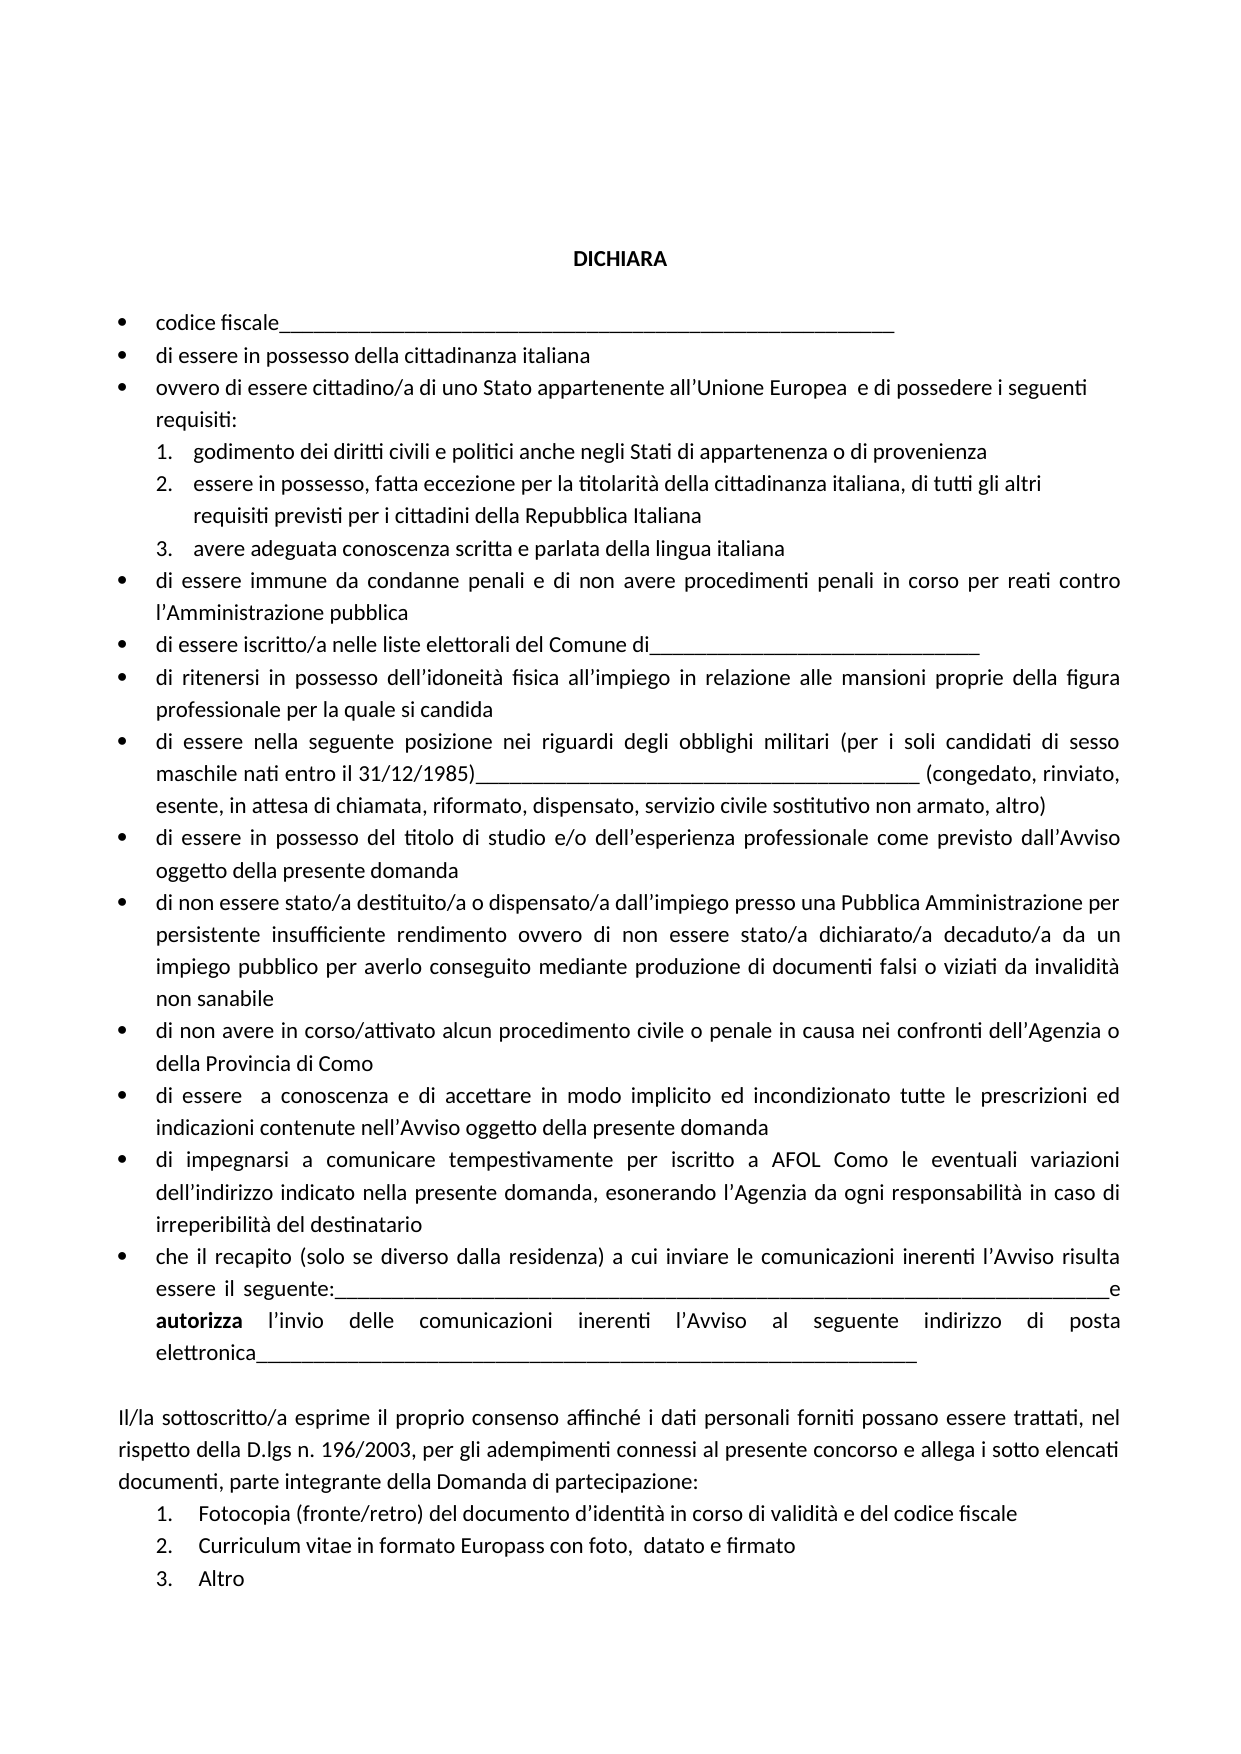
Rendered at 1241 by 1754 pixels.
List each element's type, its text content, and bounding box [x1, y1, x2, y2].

list di essere iscritto/a nelle liste elettorali del Comune di_____________________________ [118, 630, 1122, 658]
list di essere nella seguente posizione nei riguardi degli obblighi militari (per i soli candidati di sesso maschile nati entro il 31/12/1985)_______________________________________ (congedato, rinviato, esente, in attesa di chiamata, riformato, dispensato, servizio civile sostitutivo non armato, altro) [118, 727, 1122, 819]
list ovvero di essere cittadino/a di uno Stato appartenente all’Unione Europea e di possedere i seguenti requisiti: [118, 373, 1122, 433]
list di essere in possesso della cittadinanza italiana [118, 341, 1122, 369]
list codice fiscale______________________________________________________ [118, 308, 1122, 337]
list che il recapito (solo se diverso dalla residenza) a cui inviare le comunicazioni inerenti l’Avviso risulta essere il seguente:____________________________________________________________________e autorizza l’invio delle comunicazioni inerenti l’Avviso al seguente indirizzo di posta elettronica__________________________________________________________ [118, 1242, 1122, 1367]
list ⁯ Curriculum vitae in formato Europass con foto, datato e firmato [156, 1532, 1122, 1560]
text DICHIARA [118, 244, 1122, 272]
list ⁯ Fotocopia (fronte/retro) del documento d’identità in corso di validità e del codice fiscale [156, 1499, 1122, 1527]
text Il/la sottoscritto/a esprime il proprio consenso affinché i dati personali forniti possano essere trattati, nel rispetto della D.lgs n. 196/2003, per gli adempimenti connessi al presente concorso e allega i sotto elencati documenti, parte integrante della Domanda di partecipazione: [118, 1403, 1122, 1495]
list essere in possesso, fatta eccezione per la titolarità della cittadinanza italiana, di tutti gli altri requisiti previsti per i cittadini della Repubblica Italiana [156, 469, 1122, 530]
list avere adeguata conoscenza scritta e parlata della lingua italiana [156, 534, 1122, 562]
list ⁯ Altro [156, 1564, 1122, 1592]
list di essere immune da condanne penali e di non avere procedimenti penali in corso per reati contro l’Amministrazione pubblica [118, 566, 1122, 626]
list di ritenersi in possesso dell’idoneità fisica all’impiego in relazione alle mansioni proprie della figura professionale per la quale si candida [118, 663, 1122, 723]
list di essere a conoscenza e di accettare in modo implicito ed incondizionato tutte le prescrizioni ed indicazioni contenute nell’Avviso oggetto della presente domanda [118, 1081, 1122, 1141]
list di essere in possesso del titolo di studio e/o dell’esperienza professionale come previsto dall’Avviso oggetto della presente domanda [118, 823, 1122, 884]
list di non essere stato/a destituito/a o dispensato/a dall’impiego presso una Pubblica Amministrazione per persistente insufficiente rendimento ovvero di non essere stato/a dichiarato/a decaduto/a da un impiego pubblico per averlo conseguito mediante produzione di documenti falsi o viziati da invalidità non sanabile [118, 888, 1122, 1012]
list di non avere in corso/attivato alcun procedimento civile o penale in causa nei confronti dell’Agenzia o della Provincia di Como [118, 1017, 1122, 1077]
list godimento dei diritti civili e politici anche negli Stati di appartenenza o di provenienza [156, 437, 1122, 465]
list di impegnarsi a comunicare tempestivamente per iscritto a AFOL Como le eventuali variazioni dell’indirizzo indicato nella presente domanda, esonerando l’Agenzia da ogni responsabilità in caso di irreperibilità del destinatario [118, 1145, 1122, 1238]
